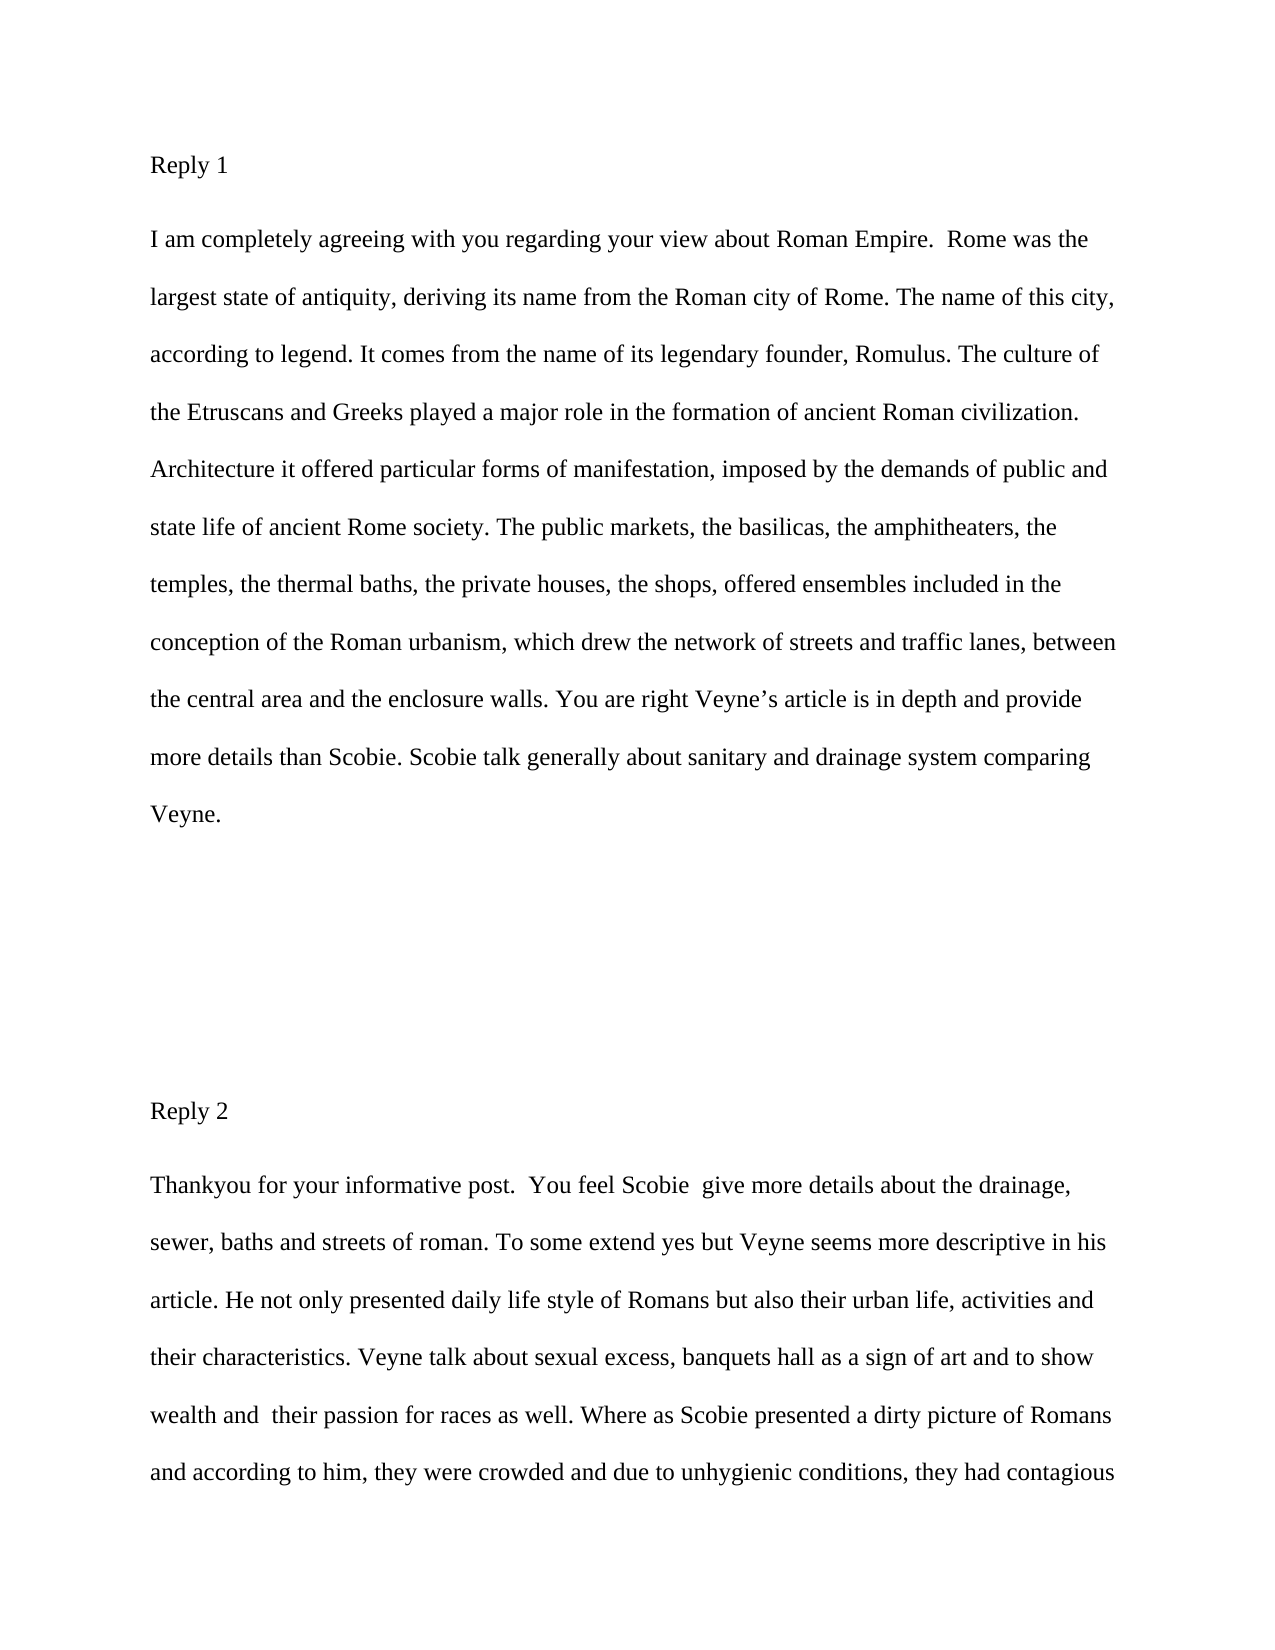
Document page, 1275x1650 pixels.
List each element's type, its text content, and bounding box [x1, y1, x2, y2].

text Reply 2 [150, 1096, 1125, 1124]
text I am completely agreeing with you regarding your view about Roman Empire. Rome was the largest state of antiquity, deriving its name from the Roman city of Rome. The name of this city, according to legend. It comes from the name of its legendary founder, Romulus. The culture of the Etruscans and Greeks played a major role in the formation of ancient Roman civilization. Architecture it offered particular forms of manifestation, imposed by the demands of public and state life of ancient Rome society. The public markets, the basilicas, the amphitheaters, the temples, the thermal baths, the private houses, the shops, offered ensembles included in the conception of the Roman urbanism, which drew the network of streets and traffic lanes, between the central area and the enclosure walls. You are right Veyne’s article is in depth and provide more details than Scobie. Scobie talk generally about sanitary and drainage system comparing Veyne. [150, 224, 1125, 828]
text Reply 1 [150, 150, 1125, 179]
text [150, 1170, 1125, 1486]
